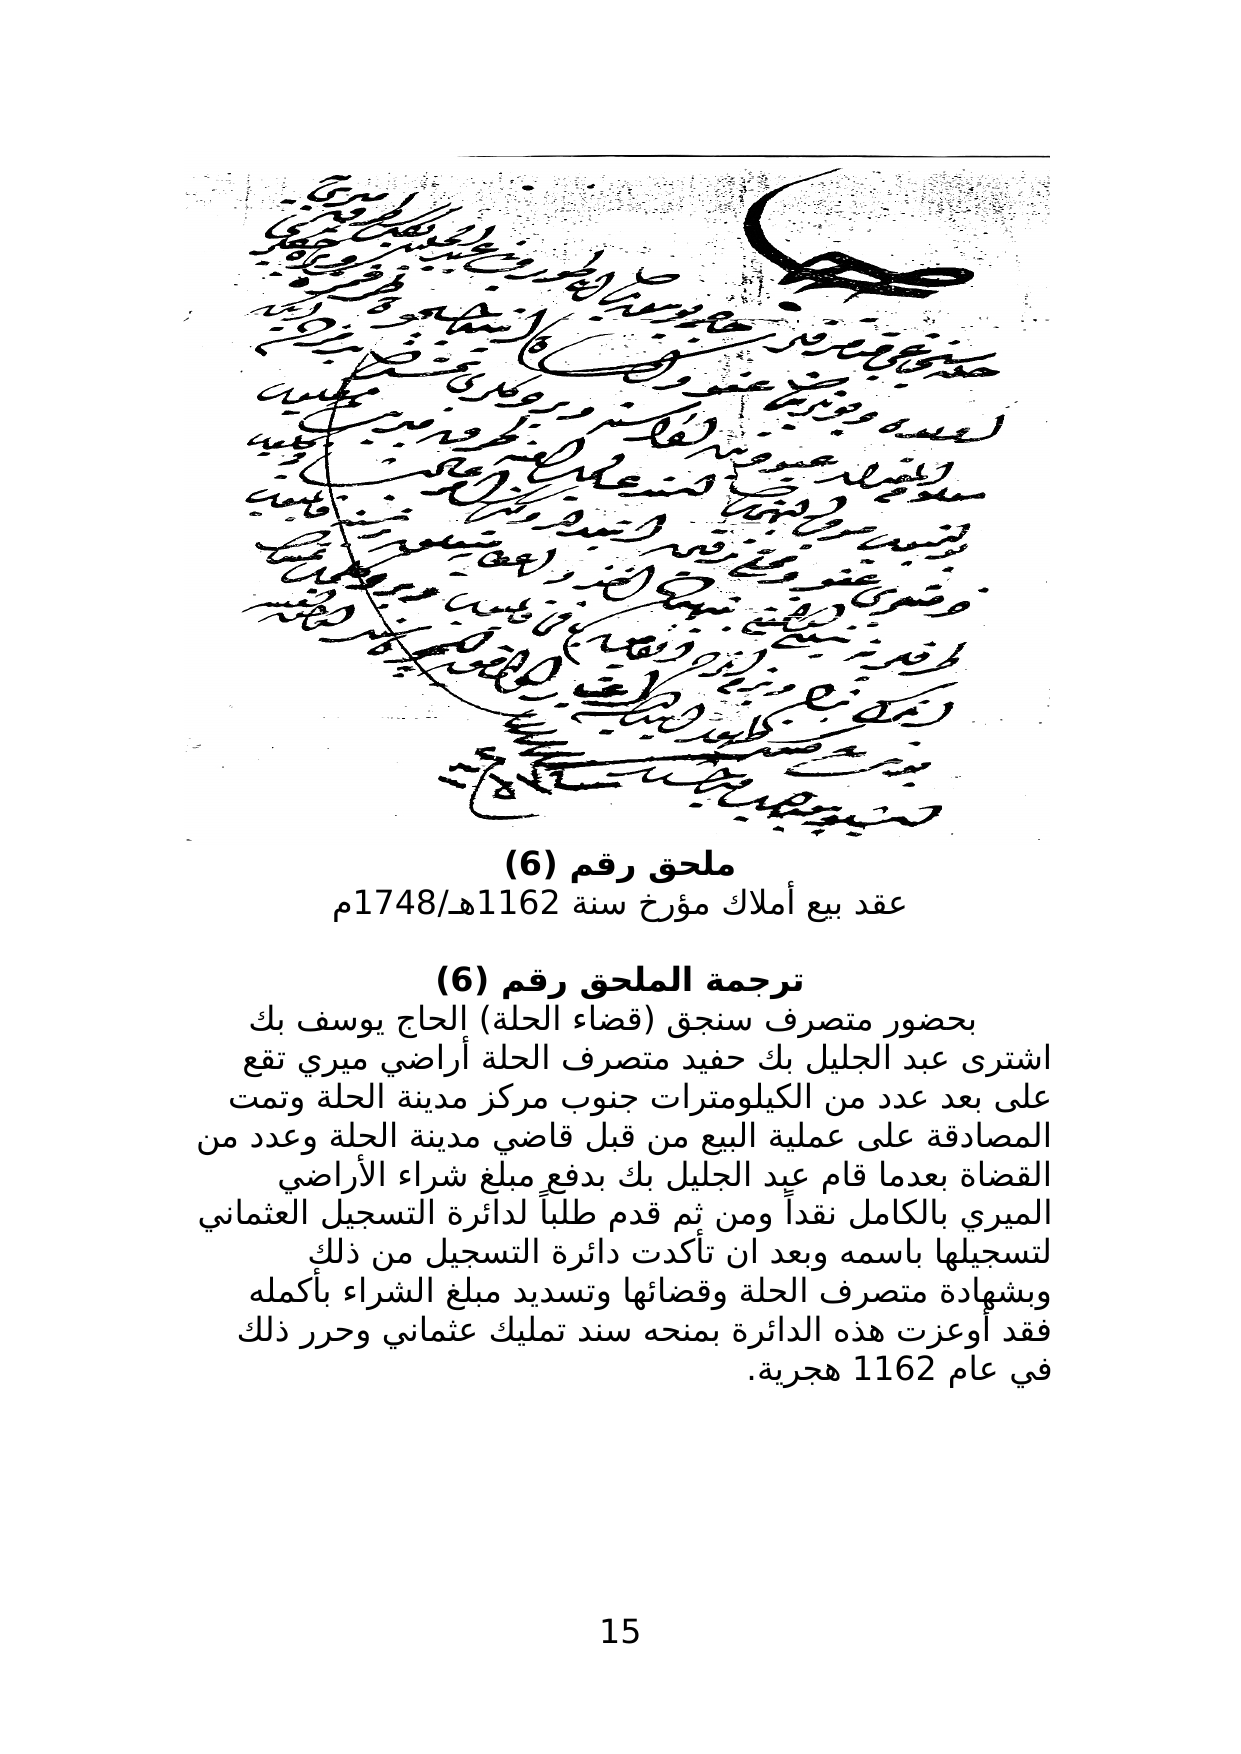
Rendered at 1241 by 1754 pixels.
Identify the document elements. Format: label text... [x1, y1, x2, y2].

text ترجمة الملحق رقم (6) [187, 961, 1053, 999]
text ملحق رقم (6) [187, 845, 1053, 883]
text عقد بيع أملاك مؤرخ سنة 1162هـ/1748م [187, 883, 1053, 922]
text بحضور متصرف سنجق (قضاء الحلة) الحاج يوسف بك اشترى عبد الجليل بك حفيد متصرف الحلة أراضي ميري تقع على بعد عدد من الكيلومترات جنوب مركز مدينة الحلة وتمت المصادقة على عملية البيع من قبل قاضي مدينة الحلة وعدد من القضاة بعدما قام عبد الجليل بك بدفع مبلغ شراء الأراضي الميري بالكامل نقداً ومن ثم قدم طلباً لدائرة التسجيل العثماني لتسجيلها باسمه وبعد ان تأكدت دائرة التسجيل من ذلك وبشهادة متصرف الحلة وقضائها وتسديد مبلغ الشراء بأكمله فقد أوعزت هذه الدائرة بمنحه سند تمليك عثماني وحرر ذلك في عام 1162 هجرية. [187, 999, 1053, 1388]
picture [183, 150, 1050, 845]
